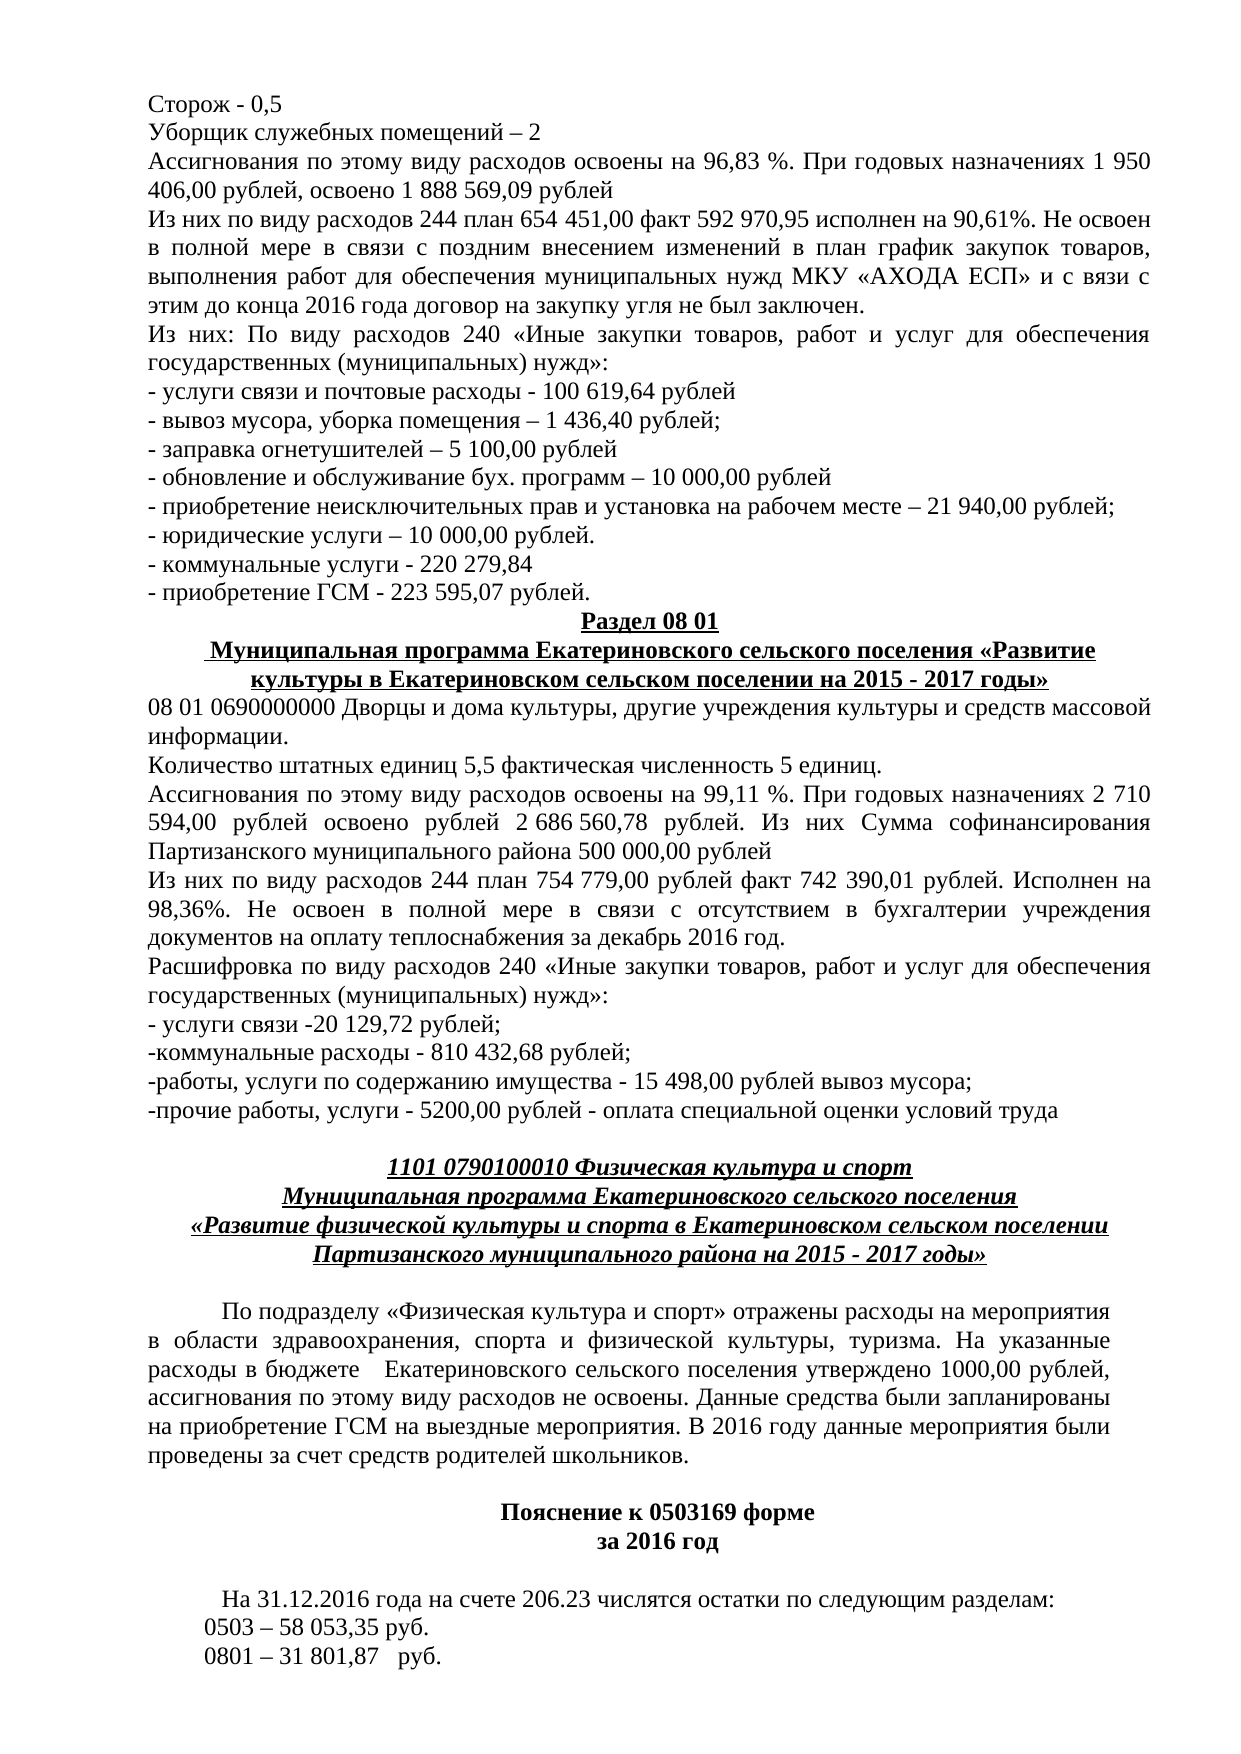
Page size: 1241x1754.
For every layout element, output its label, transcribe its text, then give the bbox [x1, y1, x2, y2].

text Из них по виду расходов 244 план 654 451,00 факт 592 970,95 исполнен на 90,61%. Не освоен в полной мере в связи с поздним внесением изменений в план график закупок товаров, выполнения работ для обеспечения муниципальных нужд МКУ «АХОДА ЕСП» и с вязи с этим до конца 2016 года договор на закупку угля не был заключен. [148, 204, 1152, 319]
text - вывоз мусора, уборка помещения – 1 436,40 рублей; [148, 405, 1152, 434]
text На 31.12.2016 года на счете 206.23 числятся остатки по следующим разделам: [148, 1584, 1111, 1612]
text Количество штатных единиц 5,5 фактическая численность 5 единиц. [148, 750, 1152, 779]
text Ассигнования по этому виду расходов освоены на 99,11 %. При годовых назначениях 2 710 594,00 рублей освоено рублей 2 686 560,78 рублей. Из них Сумма софинансирования Партизанского муниципального района 500 000,00 рублей [148, 779, 1152, 865]
text Муниципальная программа Екатериновского сельского поселения [148, 1181, 1152, 1210]
text - приобретение ГСМ - 223 595,07 рублей. [148, 577, 1152, 606]
text за 2016 год [148, 1526, 1111, 1555]
text - заправка огнетушителей – 5 100,00 рублей [148, 434, 1152, 462]
text Сторож - 0,5 [148, 89, 1152, 117]
text Расшифровка по виду расходов 240 «Иные закупки товаров, работ и услуг для обеспечения государственных (муниципальных) нужд»: [148, 951, 1152, 1009]
text -прочие работы, услуги - 5200,00 рублей - оплата специальной оценки условий труда [148, 1095, 1152, 1124]
text - услуги связи -20 129,72 рублей; [148, 1009, 1152, 1037]
text 0801 – 31 801,87 руб. [148, 1641, 1111, 1670]
text «Развитие физической культуры и спорта в Екатериновском сельском поселении Партизанского муниципального района на 2015 - 2017 годы» [148, 1210, 1152, 1267]
text - обновление и обслуживание бух. программ – 10 000,00 рублей [148, 462, 1152, 491]
text -коммунальные расходы - 810 432,68 рублей; [148, 1037, 1152, 1066]
text По подразделу «Физическая культура и спорт» отражены расходы на мероприятия в области здравоохранения, спорта и физической культуры, туризма. На указанные расходы в бюджете Екатериновского сельского поселения утверждено 1000,00 рублей, ассигнования по этому виду расходов не освоены. Данные средства были запланированы на приобретение ГСМ на выездные мероприятия. В 2016 году данные мероприятия были проведены за счет средств родителей школьников. [148, 1296, 1111, 1469]
text Ассигнования по этому виду расходов освоены на 96,83 %. При годовых назначениях 1 950 406,00 рублей, освоено 1 888 569,09 рублей [148, 146, 1152, 204]
text 1101 0790100010 Физическая культура и спорт [148, 1152, 1152, 1181]
text 08 01 0690000000 Дворцы и дома культуры, другие учреждения культуры и средств массовой информации. [148, 692, 1152, 750]
text 0503 – 58 053,35 руб. [148, 1612, 1111, 1641]
text Уборщик служебных помещений – 2 [148, 117, 1152, 146]
text Из них по виду расходов 244 план 754 779,00 рублей факт 742 390,01 рублей. Исполнен на 98,36%. Не освоен в полной мере в связи с отсутствием в бухгалтерии учреждения документов на оплату теплоснабжения за декабрь 2016 год. [148, 865, 1152, 951]
text - услуги связи и почтовые расходы - 100 619,64 рублей [148, 376, 1152, 405]
text -работы, услуги по содержанию имущества - 15 498,00 рублей вывоз мусора; [148, 1066, 1152, 1095]
text Муниципальная программа Екатериновского сельского поселения «Развитие культуры в Екатериновском сельском поселении на 2015 - 2017 годы» [148, 635, 1152, 692]
text Раздел 08 01 [148, 606, 1152, 635]
text - приобретение неисключительных прав и установка на рабочем месте – 21 940,00 рублей; [148, 491, 1152, 520]
text Из них: По виду расходов 240 «Иные закупки товаров, работ и услуг для обеспечения государственных (муниципальных) нужд»: [148, 319, 1152, 376]
text - коммунальные услуги - 220 279,84 [148, 549, 1152, 577]
text Пояснение к 0503169 форме [148, 1497, 1111, 1526]
text - юридические услуги – 10 000,00 рублей. [148, 520, 1152, 549]
